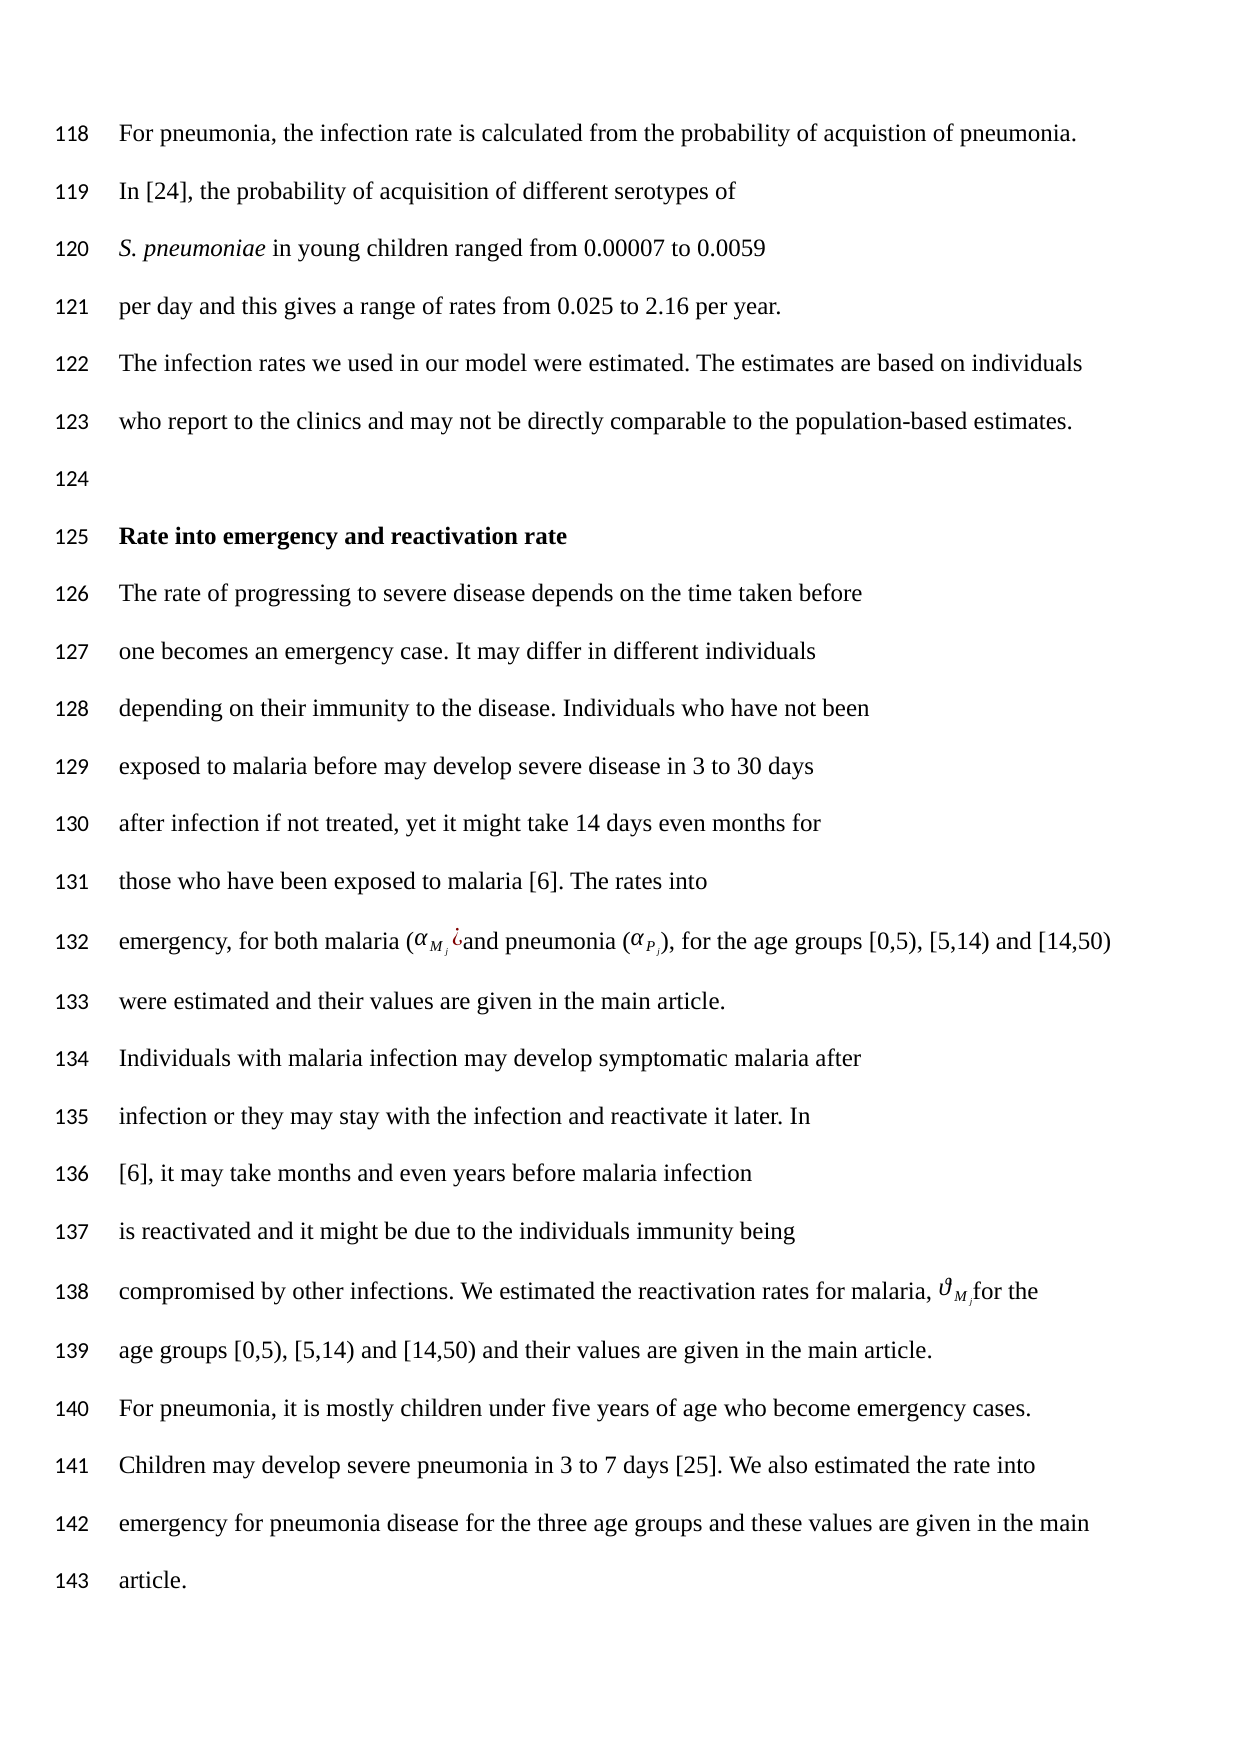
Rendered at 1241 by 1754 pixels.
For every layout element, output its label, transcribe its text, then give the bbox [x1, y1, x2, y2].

text S. pneumoniae in young children ranged from 0.00007 to 0.0059 [118, 233, 1122, 262]
text For pneumonia, it is mostly children under five years of age who become emergency cases. [118, 1393, 1122, 1422]
text Rate into emergency and reactivation rate [118, 521, 1122, 550]
text infection or they may stay with the infection and reactivate it later. In [118, 1101, 1122, 1129]
text In [24], the probability of acquisition of different serotypes of [118, 176, 1122, 205]
text age groups [0,5), [5,14) and [14,50) and their values are given in the main article. [118, 1336, 1122, 1364]
text emergency, for both malaria (and pneumonia (), for the age groups [0,5), [5,14) and [14,50) were estimated and their values are given in the main article. [118, 923, 1122, 1014]
text after infection if not treated, yet it might take 14 days even months for [118, 808, 1122, 837]
text The rate of progressing to severe disease depends on the time taken before [118, 578, 1122, 607]
text those who have been exposed to malaria [6]. The rates into [118, 866, 1122, 895]
text For pneumonia, the infection rate is calculated from the probability of acquistion of pneumonia. [118, 118, 1122, 147]
text depending on their immunity to the disease. Individuals who have not been [118, 693, 1122, 722]
text The infection rates we used in our model were estimated. The estimates are based on individuals who report to the clinics and may not be directly comparable to the population-based estimates. [118, 348, 1122, 435]
text [6], it may take months and even years before malaria infection [118, 1158, 1122, 1187]
text compromised by other infections. We estimated the reactivation rates for malaria, for the [118, 1273, 1122, 1307]
text Children may develop severe pneumonia in 3 to 7 days [25]. We also estimated the rate into emergency for pneumonia disease for the three age groups and these values are given in the main article. [118, 1451, 1122, 1594]
text Individuals with malaria infection may develop symptomatic malaria after [118, 1043, 1122, 1072]
text one becomes an emergency case. It may differ in different individuals [118, 636, 1122, 665]
text exposed to malaria before may develop severe disease in 3 to 30 days [118, 751, 1122, 780]
text is reactivated and it might be due to the individuals immunity being [118, 1216, 1122, 1244]
text per day and this gives a range of rates from 0.025 to 2.16 per year. [118, 291, 1122, 320]
